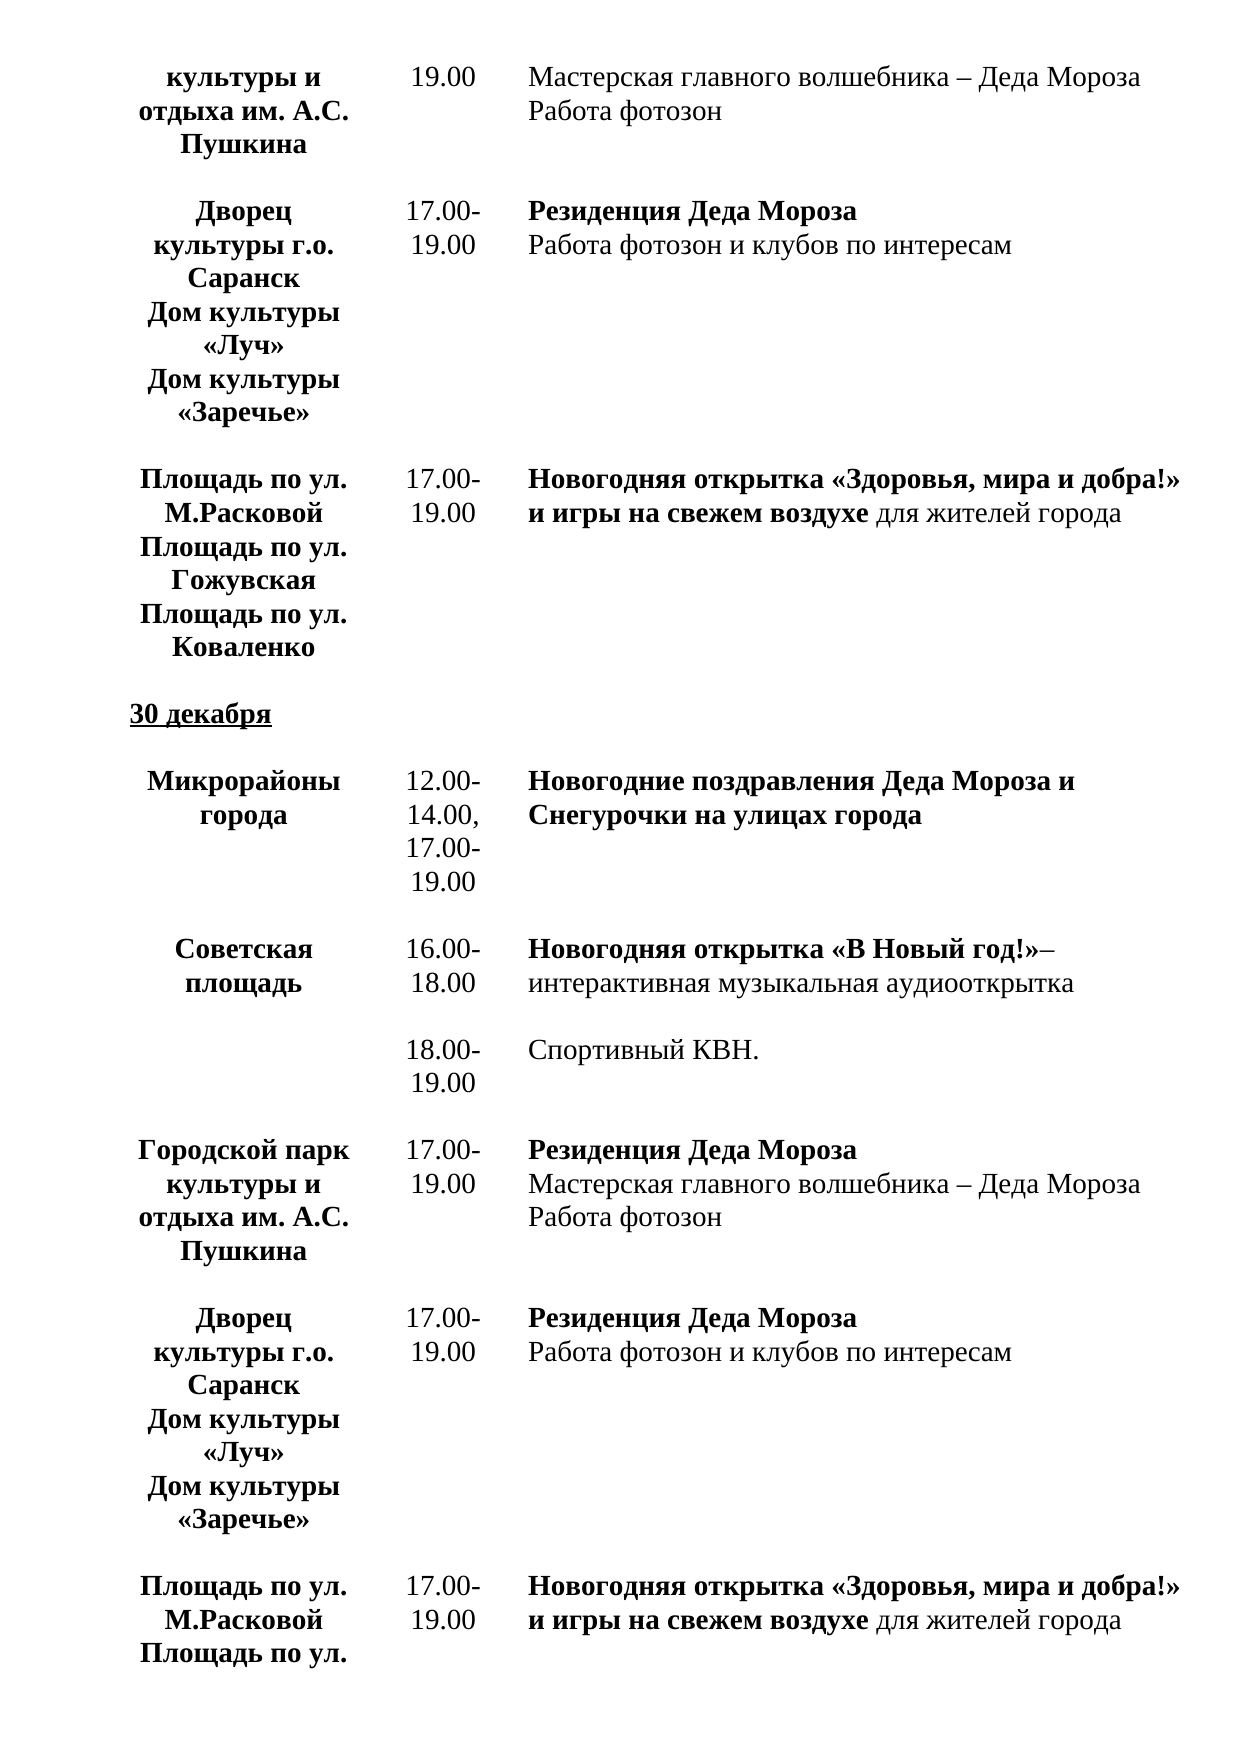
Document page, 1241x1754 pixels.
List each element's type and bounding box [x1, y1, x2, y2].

table_cell [118, 696, 369, 1669]
table_cell [517, 696, 1211, 1669]
table_cell [517, 59, 1211, 696]
table_cell [369, 59, 517, 696]
table_cell [118, 59, 369, 696]
table_cell [369, 696, 517, 1669]
